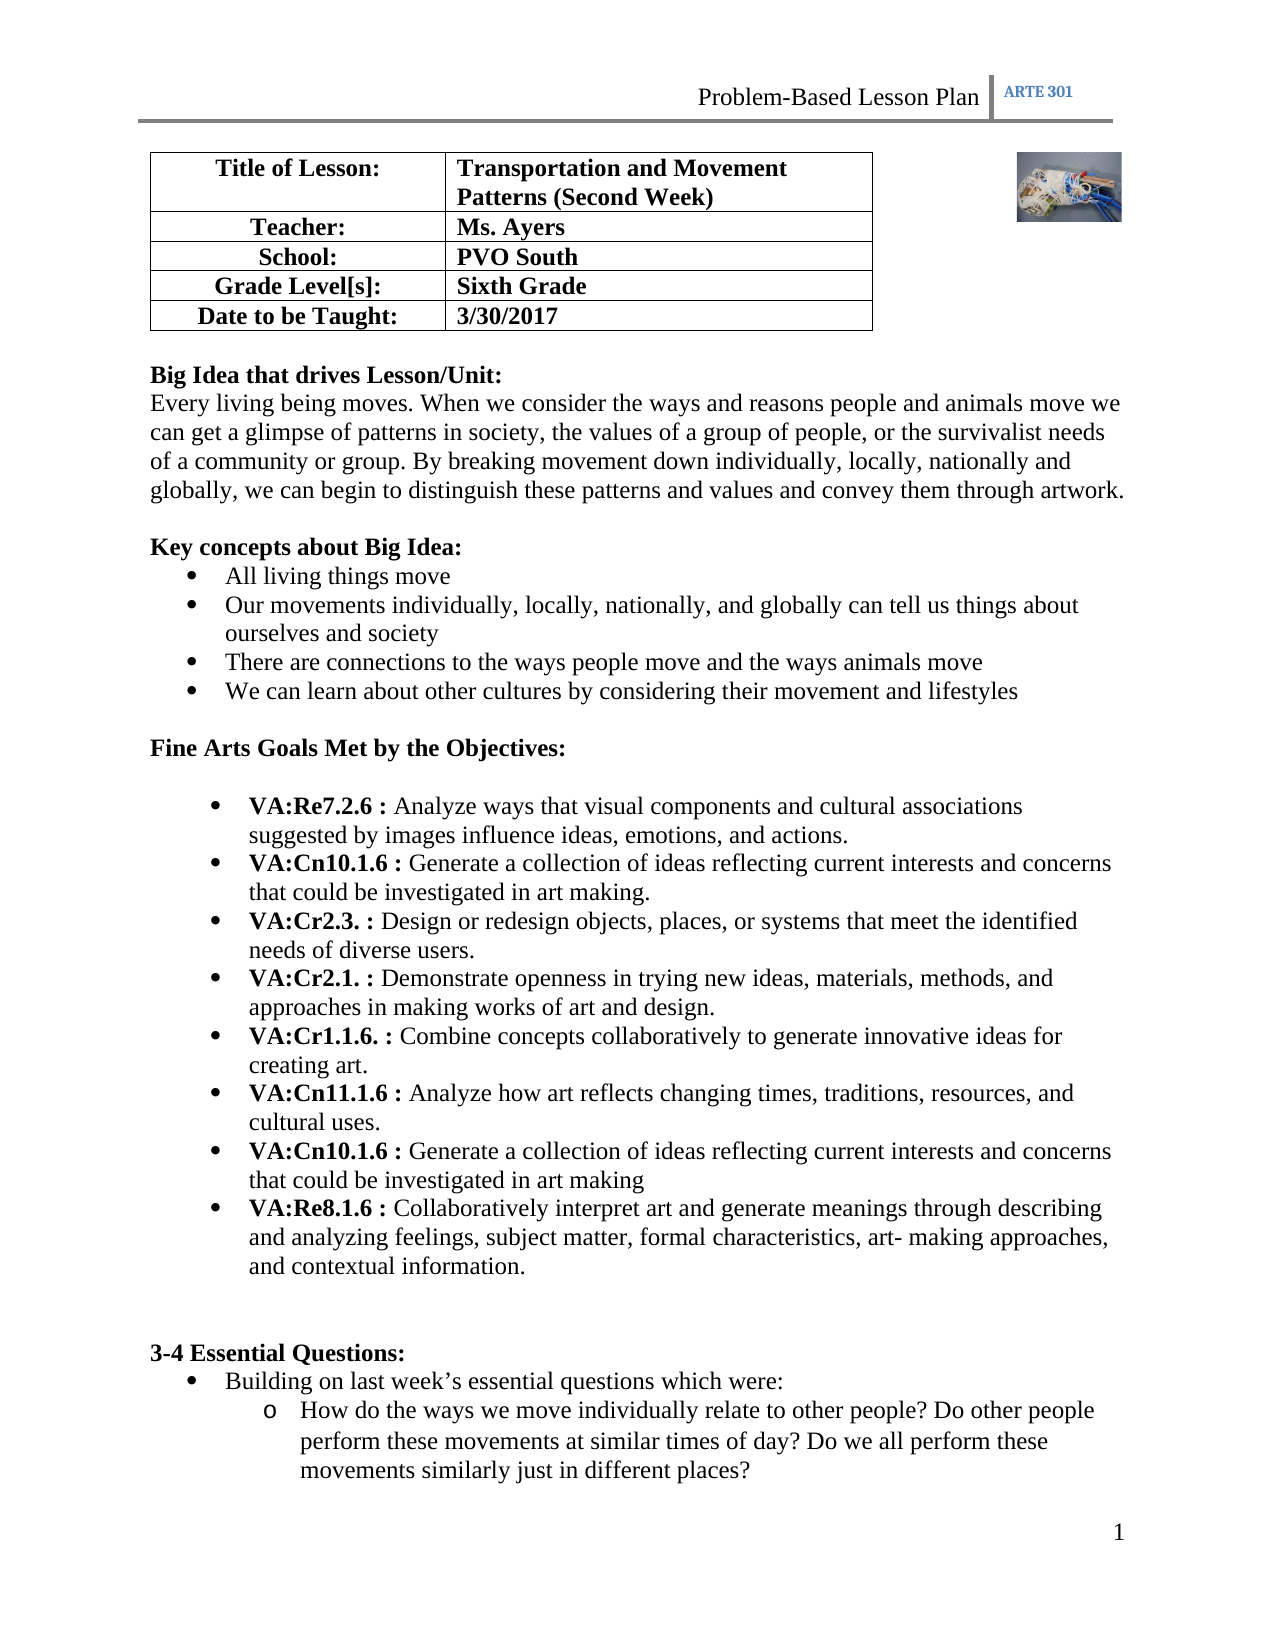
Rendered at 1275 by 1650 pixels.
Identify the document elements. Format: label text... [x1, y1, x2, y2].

list VA:Cr1.1.6. : Combine concepts collaboratively to generate innovative ideas for creating art. [211, 1021, 1125, 1078]
text Fine Arts Goals Met by the Objectives: [150, 733, 1125, 762]
list All living things move [187, 561, 1125, 590]
table_cell Grade Level[s]: [151, 271, 445, 300]
list VA:Cn11.1.6 : Analyze how art reflects changing times, traditions, resources, and cultural uses. [211, 1078, 1125, 1136]
list There are connections to the ways people move and the ways animals move [187, 647, 1125, 676]
table_cell Date to be Taught: [151, 301, 445, 330]
text Key concepts about Big Idea: [150, 532, 1125, 561]
table_cell PVO South [446, 242, 872, 270]
table_cell Teacher: [151, 212, 445, 241]
list VA:Re8.1.6 : Collaboratively interpret art and generate meanings through describing and analyzing feelings, subject matter, formal characteristics, art- making approaches, and contextual information. [211, 1193, 1125, 1280]
list VA:Re7.2.6 : Analyze ways that visual components and cultural associations suggested by images influence ideas, emotions, and actions. [211, 791, 1125, 848]
table_cell School: [151, 242, 445, 270]
list VA:Cn10.1.6 : Generate a collection of ideas reflecting current interests and concerns that could be investigated in art making. [211, 848, 1125, 906]
table_header Transportation and Movement Patterns (Second Week) [446, 153, 872, 211]
list VA:Cn10.1.6 : Generate a collection of ideas reflecting current interests and concerns that could be investigated in art making [211, 1136, 1125, 1193]
table_cell Ms. Ayers [446, 212, 872, 241]
list Building on last week’s essential questions which were: [187, 1366, 1125, 1395]
picture [1015, 152, 1122, 221]
table_header Title of Lesson: [151, 153, 445, 211]
list Our movements individually, locally, nationally, and globally can tell us things about ourselves and society [187, 590, 1125, 647]
list How do the ways we move individually relate to other people? Do other people perform these movements at similar times of day? Do we all perform these movements similarly just in different places? [262, 1395, 1125, 1483]
text 3-4 Essential Questions: [150, 1338, 1125, 1366]
text Big Idea that drives Lesson/Unit: [150, 360, 1125, 388]
list We can learn about other cultures by considering their movement and lifestyles [187, 676, 1125, 705]
table_cell Sixth Grade [446, 271, 872, 300]
table_cell 3/30/2017 [446, 301, 872, 330]
list VA:Cr2.3. : Design or redesign objects, places, or systems that meet the identified needs of diverse users. [211, 906, 1125, 963]
list VA:Cr2.1. : Demonstrate openness in trying new ideas, materials, methods, and approaches in making works of art and design. [211, 963, 1125, 1021]
text Every living being moves. When we consider the ways and reasons people and animals move we can get a glimpse of patterns in society, the values of a group of people, or the survivalist needs of a community or group. By breaking movement down individually, locally, nationally and globally, we can begin to distinguish these patterns and values and convey them through artwork. [150, 388, 1125, 503]
